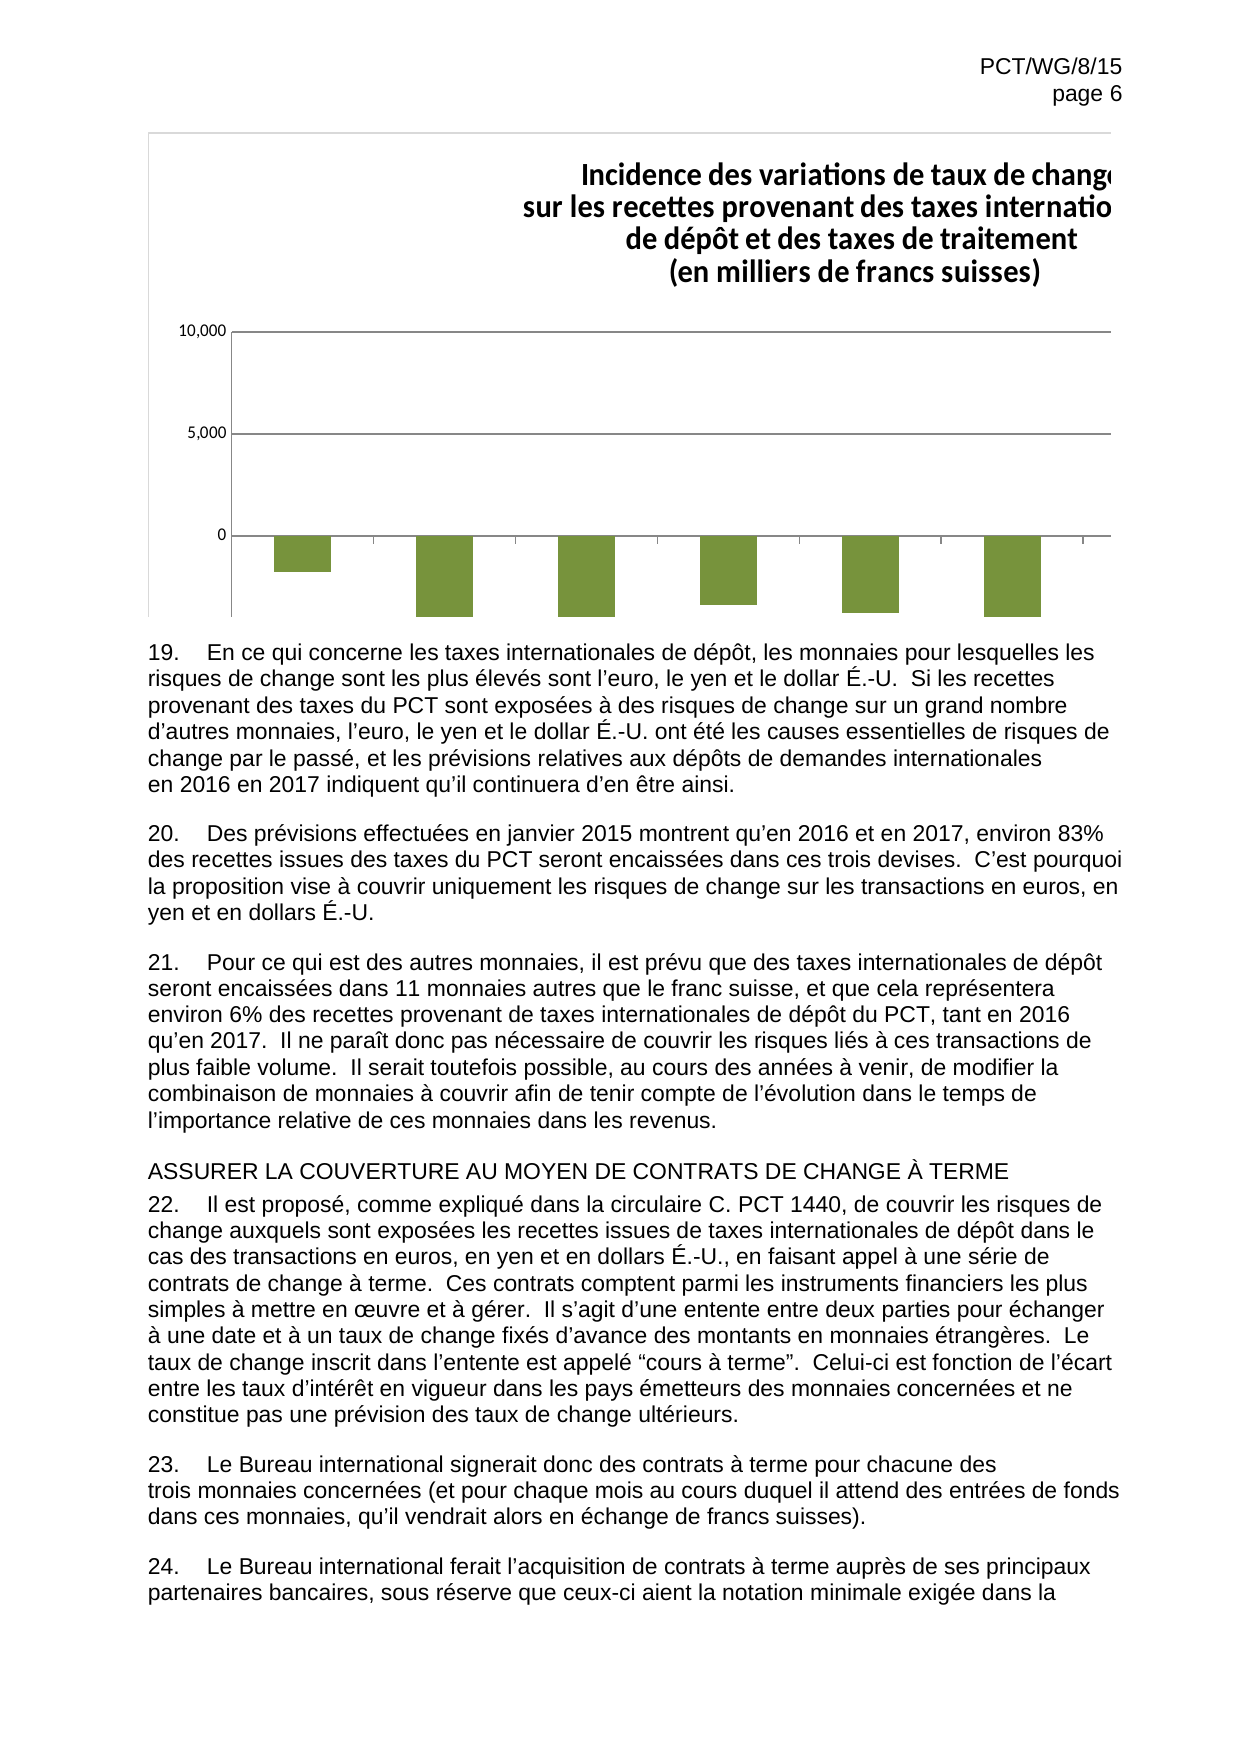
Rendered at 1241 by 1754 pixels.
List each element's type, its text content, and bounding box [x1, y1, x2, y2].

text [148, 1553, 1122, 1605]
text Des prévisions effectuées en janvier 2015 montrent qu’en 2016 et en 2017, environ 83% des recettes issues des taxes du PCT seront encaissées dans ces trois devises. C’est pourquoi la proposition vise à couvrir uniquement les risques de change sur les transactions en euros, en yen et en dollars É.-U. [148, 820, 1122, 926]
text En ce qui concerne les taxes internationales de dépôt, les monnaies pour lesquelles les risques de change sont les plus élevés sont l’euro, le yen et le dollar É.-U. Si les recettes provenant des taxes du PCT sont exposées à des risques de change sur un grand nombre d’autres monnaies, l’euro, le yen et le dollar É.-U. ont été les causes essentielles de risques de change par le passé, et les prévisions relatives aux dépôts de demandes internationales en 2016 en 2017 indiquent qu’il continuera d’en être ainsi. [148, 639, 1122, 797]
text Le Bureau international signerait donc des contrats à terme pour chacune des trois monnaies concernées (et pour chaque mois au cours duquel il attend des entrées de fonds dans ces monnaies, qu’il vendrait alors en échange de francs suisses). [148, 1451, 1122, 1530]
text Pour ce qui est des autres monnaies, il est prévu que des taxes internationales de dépôt seront encaissées dans 11 monnaies autres que le franc suisse, et que cela représentera environ 6% des recettes provenant de taxes internationales de dépôt du PCT, tant en 2016 qu’en 2017. Il ne paraît donc pas nécessaire de couvrir les risques liés à ces transactions de plus faible volume. Il serait toutefois possible, au cours des années à venir, de modifier la combinaison de monnaies à couvrir afin de tenir compte de l’évolution dans le temps de l’importance relative de ces monnaies dans les revenus. [148, 948, 1122, 1133]
subtitle Assurer la couverture au moyen de contrats de change à terme [148, 1158, 1122, 1184]
text Il est proposé, comme expliqué dans la circulaire C. PCT 1440, de couvrir les risques de change auxquels sont exposées les recettes issues de taxes internationales de dépôt dans le cas des transactions en euros, en yen et en dollars É.-U., en faisant appel à une série de contrats de change à terme. Ces contrats comptent parmi les instruments financiers les plus simples à mettre en œuvre et à gérer. Il s’agit d’une entente entre deux parties pour échanger à une date et à un taux de change fixés d’avance des montants en monnaies étrangères. Le taux de change inscrit dans l’entente est appelé “cours à terme”. Celui-ci est fonction de l’écart entre les taux d’intérêt en vigueur dans les pays émetteurs des monnaies concernées et ne constitue pas une prévision des taux de change ultérieurs. [148, 1191, 1122, 1428]
